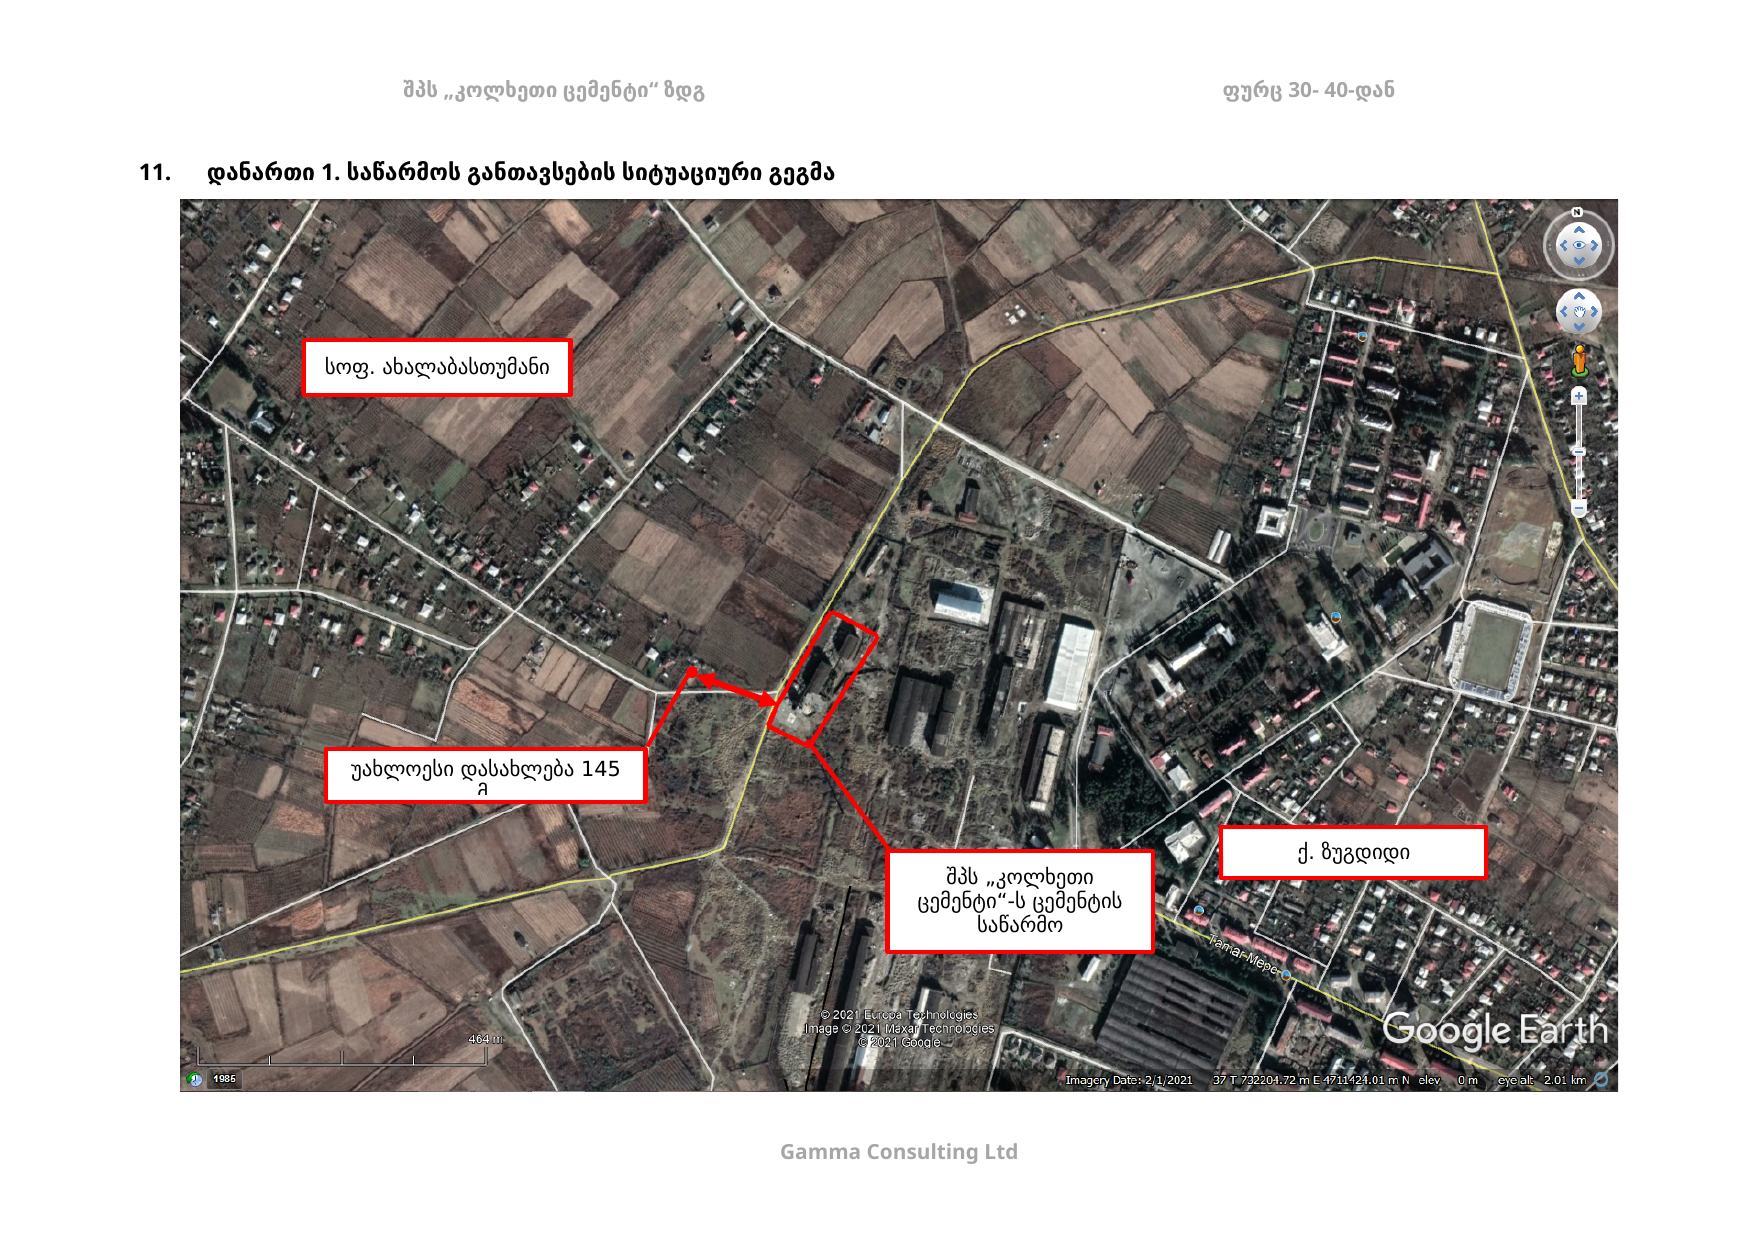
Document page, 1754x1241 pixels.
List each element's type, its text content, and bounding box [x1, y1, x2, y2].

subtitle დანართი 1. საწარმოს განთავსების სიტუაციური გეგმა [133, 156, 1665, 187]
picture [180, 199, 1619, 1092]
